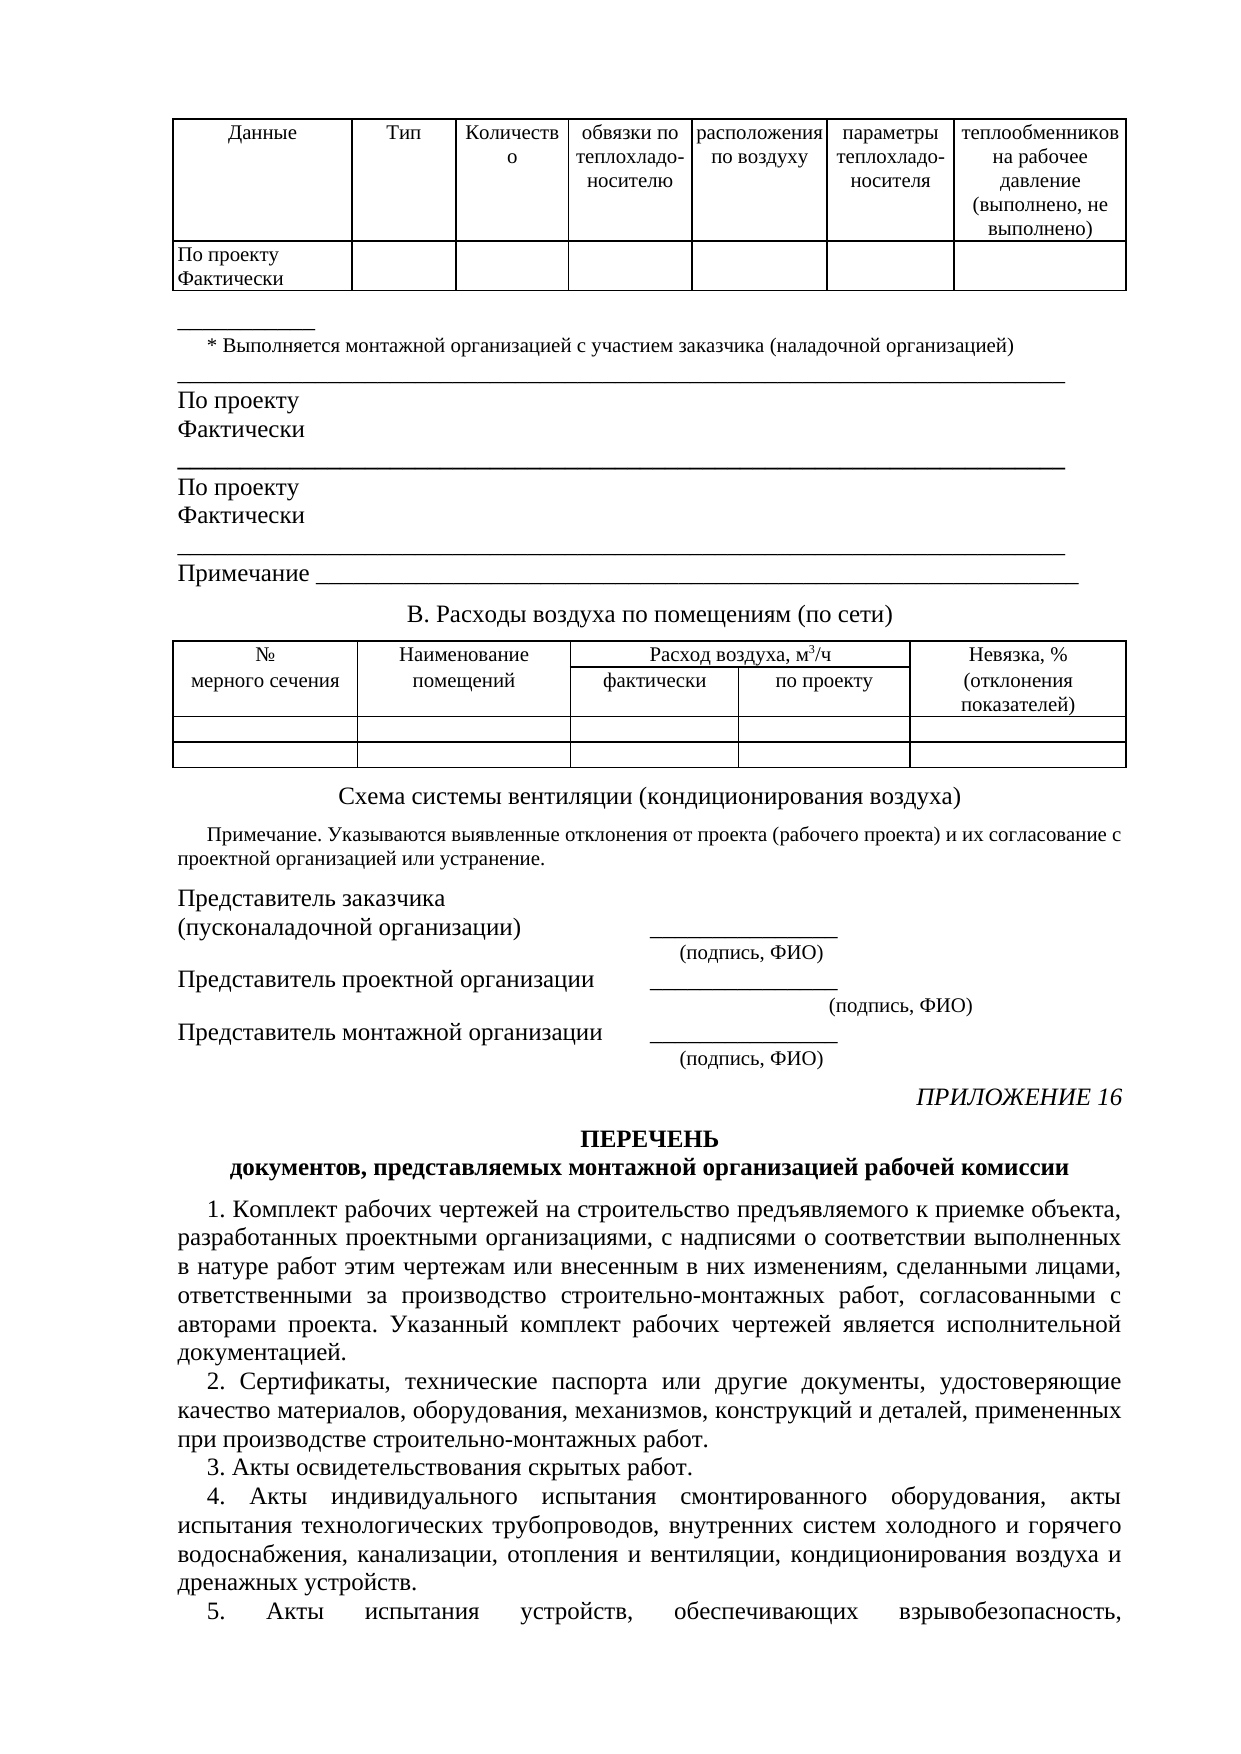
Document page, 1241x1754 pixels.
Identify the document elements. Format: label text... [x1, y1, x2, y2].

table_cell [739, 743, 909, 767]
text _______________________________________________________________________ [177, 357, 1122, 385]
subtitle ПЕРЕЧЕНЬ документов, представляемых монтажной организацией рабочей комиссии [177, 1124, 1122, 1181]
text Примечание. Указываются выявленные отклонения от проекта (рабочего проекта) и их согласование с проектной организацией или устранение. [177, 822, 1122, 870]
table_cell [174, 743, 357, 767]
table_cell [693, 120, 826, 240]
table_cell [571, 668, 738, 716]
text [177, 1596, 1122, 1625]
text _______________________________________________________________________ [177, 529, 1122, 558]
text Фактически [177, 500, 1122, 529]
text _______________________________________________________________________ [177, 443, 1122, 472]
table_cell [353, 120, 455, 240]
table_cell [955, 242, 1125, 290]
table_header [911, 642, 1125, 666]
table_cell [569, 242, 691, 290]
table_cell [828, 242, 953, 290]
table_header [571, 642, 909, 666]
text (пусконаладочной организации) _______________ [177, 912, 1122, 940]
text 4. Акты индивидуального испытания смонтированного оборудования, акты испытания технологических трубопроводов, внутренних систем холодного и горячего водоснабжения, канализации, отопления и вентиляции, кондиционирования воздуха и дренажных устройств. [177, 1481, 1122, 1596]
text 3. Акты освидетельствования скрытых работ. [177, 1452, 1122, 1481]
text В. Расходы воздуха по помещениям (по сети) [177, 599, 1122, 628]
subtitle ПРИЛОЖЕНИЕ 16 [177, 1082, 1122, 1111]
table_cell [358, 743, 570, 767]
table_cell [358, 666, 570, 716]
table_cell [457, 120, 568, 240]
text * Выполняется монтажной организацией с участием заказчика (наладочной организацией) [177, 332, 1122, 357]
text Представитель проектной организации _______________ [177, 964, 1122, 993]
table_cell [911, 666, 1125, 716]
text 1. Комплект рабочих чертежей на строительство предъявляемого к приемке объекта, разработанных проектными организациями, с надписями о соответствии выполненных в натуре работ этим чертежам или внесенным в них изменениям, сделанными лицами, ответственными за производство строительно-монтажных работ, согласованными с авторами проекта. Указанный комплект рабочих чертежей является исполнительной документацией. [177, 1194, 1122, 1366]
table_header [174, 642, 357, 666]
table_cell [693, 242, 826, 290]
text Примечание _____________________________________________________________ [177, 558, 1122, 587]
text Представитель монтажной организации _______________ [177, 1017, 1122, 1046]
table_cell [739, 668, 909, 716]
text По проекту [177, 472, 1122, 500]
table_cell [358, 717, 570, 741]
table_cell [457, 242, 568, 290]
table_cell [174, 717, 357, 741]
text 2. Сертификаты, технические паспорта или другие документы, удостоверяющие качество материалов, оборудования, механизмов, конструкций и деталей, примененных при производстве строительно-монтажных работ. [177, 1366, 1122, 1452]
text Фактически [177, 414, 1122, 443]
text (подпись, ФИО) [177, 993, 1122, 1017]
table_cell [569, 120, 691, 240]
text По проекту [177, 385, 1122, 414]
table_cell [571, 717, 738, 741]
text Представитель заказчика [177, 883, 1122, 912]
text Схема системы вентиляции (кондиционирования воздуха) [177, 781, 1122, 810]
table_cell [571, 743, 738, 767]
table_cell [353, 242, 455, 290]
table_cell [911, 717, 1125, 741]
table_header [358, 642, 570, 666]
text (подпись, ФИО) [177, 940, 1122, 964]
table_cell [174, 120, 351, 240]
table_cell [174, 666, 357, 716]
text ___________ [177, 304, 1122, 332]
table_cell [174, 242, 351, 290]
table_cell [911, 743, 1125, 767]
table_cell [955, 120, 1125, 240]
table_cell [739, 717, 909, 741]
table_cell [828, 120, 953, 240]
text (подпись, ФИО) [177, 1046, 1122, 1070]
